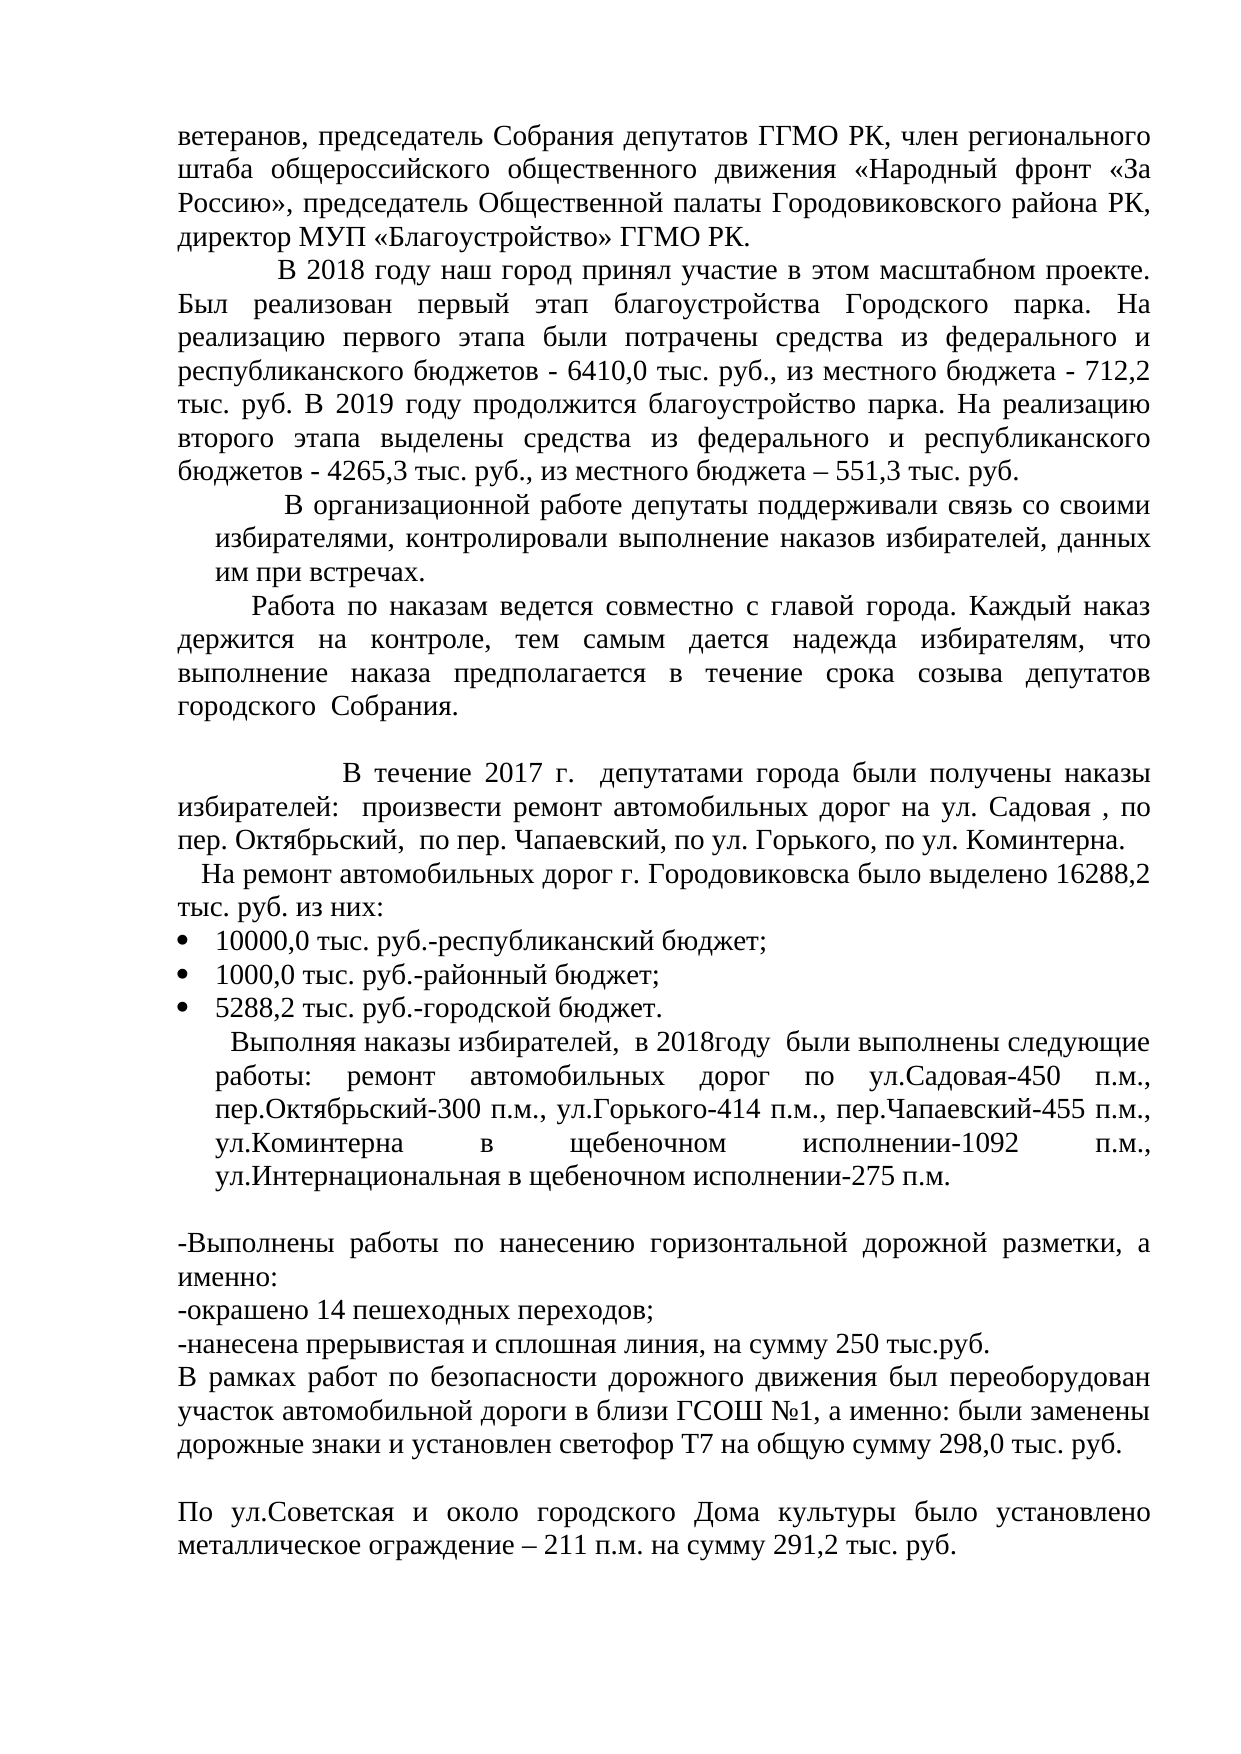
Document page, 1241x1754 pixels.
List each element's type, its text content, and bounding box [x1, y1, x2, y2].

list Выполняя наказы избирателей, в 2018году были выполнены следующие работы: ремонт автомобильных дорог по ул.Садовая-450 п.м., пер.Октябрьский-300 п.м., ул.Горького-414 п.м., пер.Чапаевский-455 п.м., ул.Коминтерна в щебеночном исполнении-1092 п.м., ул.Интернациональная в щебеночном исполнении-275 п.м. [215, 1024, 1152, 1192]
text На ремонт автомобильных дорог г. Городовиковска было выделено 16288,2 тыс. руб. из них: [177, 856, 1152, 923]
list 1000,0 тыс. руб.-районный бюджет; [177, 957, 1152, 990]
text В течение 2017 г. депутатами города были получены наказы избирателей: произвести ремонт автомобильных дорог на ул. Садовая , по пер. Октябрьский, по пер. Чапаевский, по ул. Горького, по ул. Коминтерна. [177, 755, 1152, 856]
list В рамках работ по безопасности дорожного движения был переоборудован участок автомобильной дороги в близи ГСОШ №1, а именно: были заменены дорожные знаки и установлен светофор Т7 на общую сумму 298,0 тыс. руб. [177, 1359, 1152, 1460]
text В 2018 году наш город принял участие в этом масштабном проекте. Был реализован первый этап благоустройства Городского парка. На реализацию первого этапа были потрачены средства из федерального и республиканского бюджетов - 6410,0 тыс. руб., из местного бюджета - 712,2 тыс. руб. В 2019 году продолжится благоустройство парка. На реализацию второго этапа выделены средства из федерального и республиканского бюджетов - 4265,3 тыс. руб., из местного бюджета – 551,3 тыс. руб. [177, 252, 1152, 487]
text -окрашено 14 пешеходных переходов; [177, 1292, 1152, 1326]
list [177, 118, 1152, 252]
list 10000,0 тыс. руб.-республиканский бюджет; [177, 923, 1152, 957]
text Работа по наказам ведется совместно с главой города. Каждый наказ держится на контроле, тем самым дается надежда избирателям, что выполнение наказа предполагается в течение срока созыва депутатов городского Собрания. [177, 588, 1152, 722]
text -Выполнены работы по нанесению горизонтальной дорожной разметки, а именно: [177, 1225, 1152, 1292]
list 5288,2 тыс. руб.-городской бюджет. [177, 990, 1152, 1024]
list По ул.Советская и около городского Дома культуры было установлено металлическое ограждение – 211 п.м. на сумму 291,2 тыс. руб. [177, 1494, 1152, 1561]
list В организационной работе депутаты поддерживали связь со своими избирателями, контролировали выполнение наказов избирателей, данных им при встречах. [215, 487, 1152, 588]
text -нанесена прерывистая и сплошная линия, на сумму 250 тыс.руб. [177, 1326, 1152, 1359]
